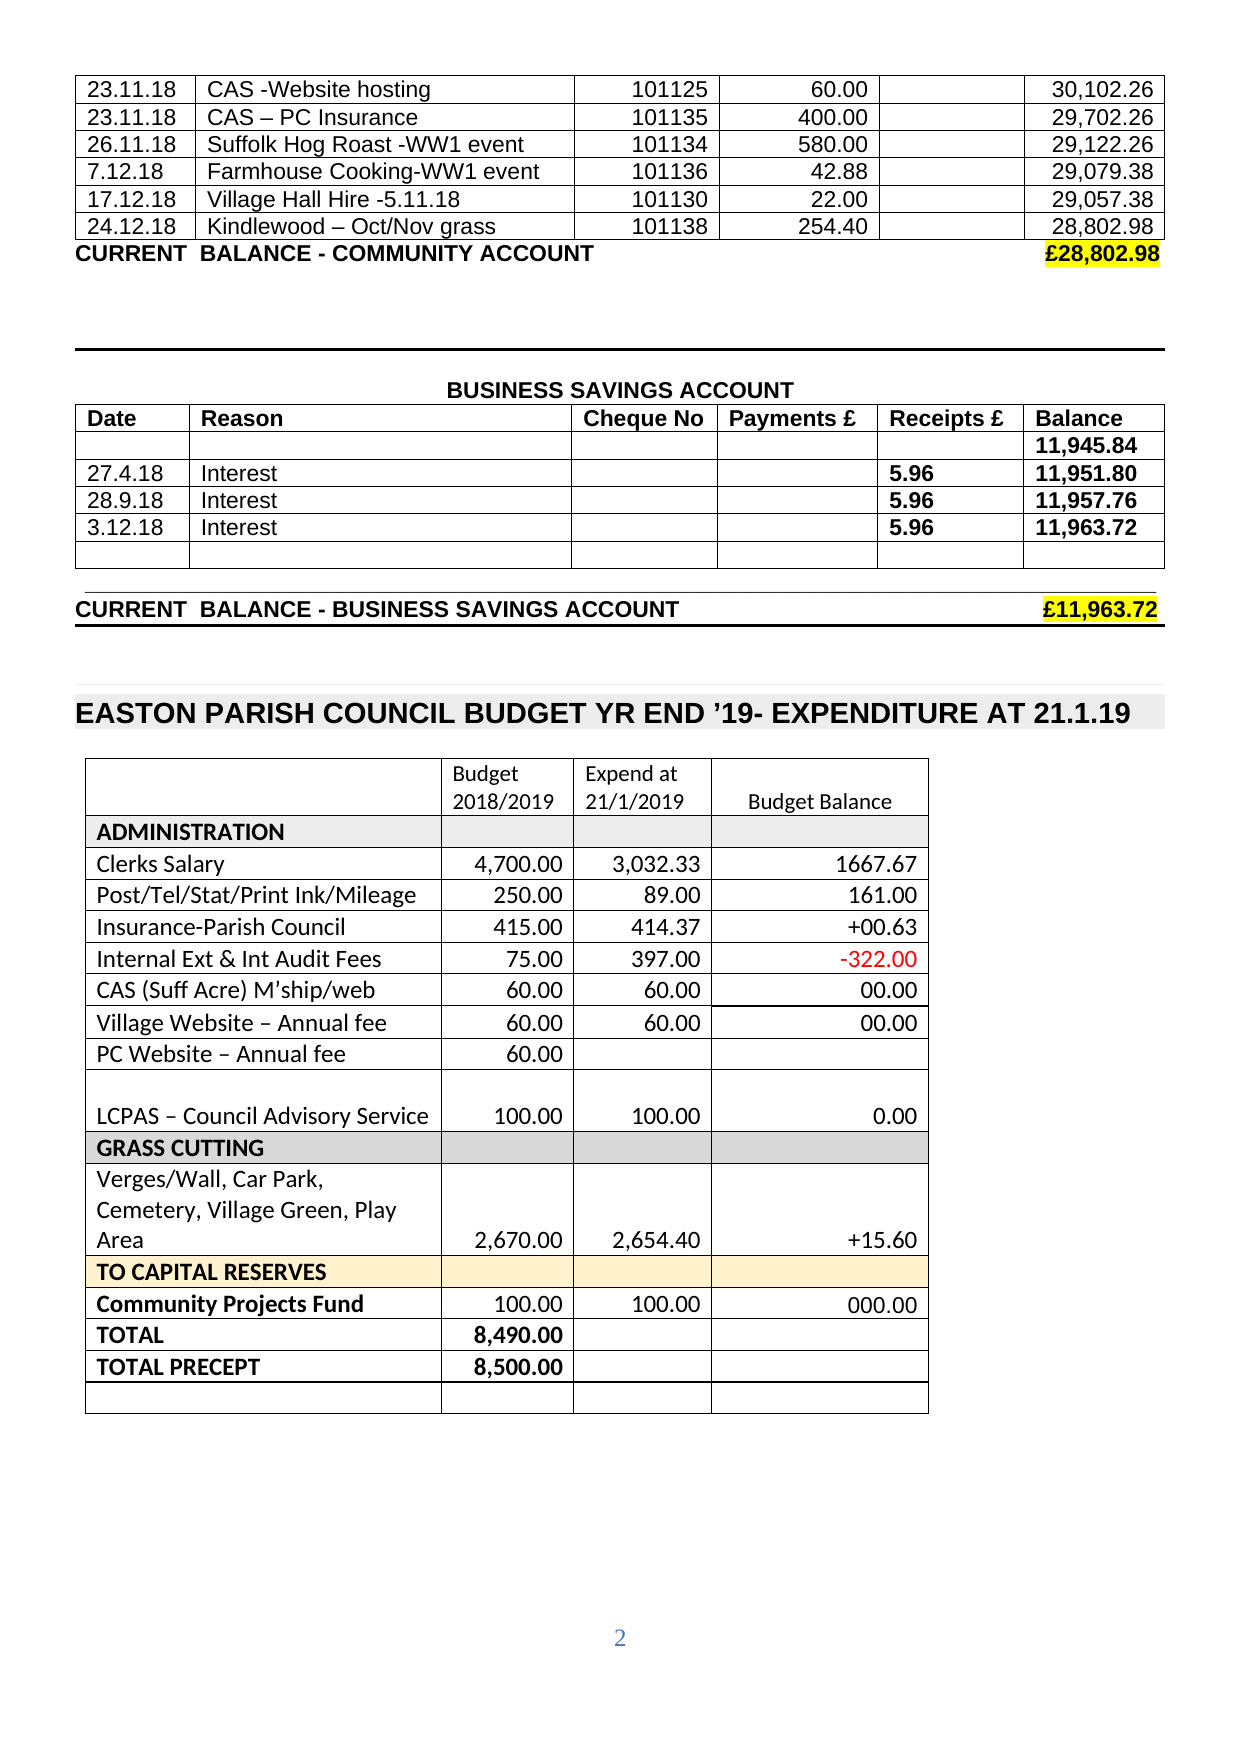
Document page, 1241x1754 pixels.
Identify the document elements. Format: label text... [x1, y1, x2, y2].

table_cell [712, 1039, 928, 1069]
table_cell [572, 487, 583, 513]
table_cell [1013, 542, 1023, 568]
table_cell 397.00 [574, 943, 711, 973]
table_cell [572, 432, 583, 458]
table_cell CAS (Suff Acre) M’ship/web [86, 974, 441, 1005]
table_cell 2,670.00 [442, 1164, 573, 1255]
table_cell [880, 104, 890, 130]
text CURRENT BALANCE - COMMUNITY ACCOUNT £28,802.98 [75, 240, 1045, 267]
table_cell [878, 542, 889, 568]
table_cell Village Website – Annual fee [86, 1006, 441, 1037]
table_cell +00.63 [712, 911, 928, 942]
table_cell 100.00 [442, 1070, 573, 1131]
table_cell [442, 1256, 573, 1287]
table_cell [1024, 542, 1035, 568]
table_cell [1013, 432, 1023, 458]
table_cell LCPAS – Council Advisory Service [86, 1070, 441, 1131]
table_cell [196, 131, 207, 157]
table_cell 415.00 [442, 911, 573, 942]
table_cell Verges/Wall, Car Park, Cemetery, Village Green, Play Area [86, 1164, 441, 1255]
table_header [86, 759, 441, 815]
table_cell [706, 514, 717, 541]
table_cell 414.37 [574, 911, 711, 942]
table_cell [574, 816, 711, 847]
table_cell [178, 542, 189, 568]
table_cell 89.00 [574, 880, 711, 910]
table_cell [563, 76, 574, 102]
table_cell 0.00 [712, 1070, 928, 1131]
table_cell [712, 1256, 928, 1287]
table_cell [867, 460, 877, 486]
table_cell [867, 514, 877, 541]
table_cell [178, 432, 189, 458]
table_cell [190, 432, 201, 458]
table_cell 00.00 [712, 974, 928, 1005]
table_cell [712, 1351, 928, 1381]
table_cell [1013, 131, 1024, 157]
table_cell [574, 1256, 711, 1287]
table_cell 000.00 [712, 1288, 928, 1318]
table_cell [574, 1319, 711, 1350]
table_cell 250.00 [442, 880, 573, 910]
table_cell [880, 213, 890, 239]
table_cell 4,700.00 [442, 848, 573, 878]
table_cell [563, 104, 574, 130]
table_cell [572, 514, 583, 541]
table_cell +15.60 [712, 1164, 928, 1255]
table_cell Internal Ext & Int Audit Fees [86, 943, 441, 973]
table_cell [190, 542, 201, 568]
table_cell 60.00 [442, 1006, 573, 1037]
table_cell [880, 76, 890, 102]
table_cell [1013, 76, 1024, 102]
table_cell [1013, 213, 1024, 239]
table_cell [718, 514, 728, 541]
table_cell [574, 1039, 711, 1069]
table_cell 1667.67 [712, 848, 928, 878]
table_cell 3,032.33 [574, 848, 711, 878]
table_cell 100.00 [574, 1288, 711, 1318]
table_cell [442, 816, 573, 847]
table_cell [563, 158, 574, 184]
table_header Expend at 21/1/2019 [574, 759, 711, 815]
table_cell [1013, 104, 1024, 130]
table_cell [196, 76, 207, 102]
table_cell [718, 460, 728, 486]
table_cell 161.00 [712, 880, 928, 910]
table_cell [880, 131, 890, 157]
table_cell [76, 542, 87, 568]
table_cell [76, 432, 87, 458]
table_cell 60.00 [574, 1006, 711, 1037]
table_cell [572, 542, 583, 568]
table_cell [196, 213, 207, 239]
table_cell [712, 816, 928, 847]
table_cell TOTAL PRECEPT [86, 1351, 441, 1381]
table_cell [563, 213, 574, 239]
table_header Budget 2018/2019 [442, 759, 573, 815]
table_cell [718, 542, 728, 568]
table_cell [574, 1351, 711, 1381]
table_cell 60.00 [442, 974, 573, 1005]
table_cell [706, 542, 717, 568]
table_cell [706, 460, 717, 486]
table_cell 8,500.00 [442, 1351, 573, 1381]
table_cell [86, 1383, 441, 1413]
table_cell [561, 432, 571, 458]
table_cell [1153, 542, 1164, 568]
table_cell [878, 432, 889, 458]
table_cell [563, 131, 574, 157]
table_cell [706, 487, 717, 513]
table_cell [718, 487, 728, 513]
table_cell [867, 542, 877, 568]
table_cell Community Projects Fund [86, 1288, 441, 1318]
table_cell 75.00 [442, 943, 573, 973]
table_cell [561, 542, 571, 568]
table_cell [712, 1319, 928, 1350]
table_cell -322.00 [712, 943, 928, 973]
table_cell 2,654.40 [574, 1164, 711, 1255]
text BUSINESS SAVINGS ACCOUNT [75, 377, 1165, 404]
table_cell [1013, 158, 1024, 184]
table_cell Clerks Salary [86, 848, 441, 878]
table_cell 60.00 [442, 1039, 573, 1069]
table_cell [718, 432, 728, 458]
table_cell TO CAPITAL RESERVES [86, 1256, 441, 1287]
table_header Budget Balance [712, 759, 928, 815]
table_cell 100.00 [442, 1288, 573, 1318]
table_cell 60.00 [574, 974, 711, 1005]
table_cell [442, 1132, 573, 1163]
text ____________________________________________________________________________________ [75, 569, 1165, 596]
table_cell [572, 460, 583, 486]
table_cell [712, 1383, 928, 1413]
table_cell [442, 1383, 573, 1413]
table_cell PC Website – Annual fee [86, 1039, 441, 1069]
table_cell [867, 432, 877, 458]
table_cell 100.00 [574, 1070, 711, 1131]
table_cell Post/Tel/Stat/Print Ink/Mileage [86, 880, 441, 910]
table_cell [1013, 186, 1024, 212]
table_cell [574, 1383, 711, 1413]
table_cell 00.00 [712, 1007, 928, 1037]
table_cell [574, 1132, 711, 1163]
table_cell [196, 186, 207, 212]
table_cell ADMINISTRATION [86, 816, 441, 847]
table_cell TOTAL [86, 1319, 441, 1350]
table_cell [880, 186, 890, 212]
table_cell [712, 1132, 928, 1163]
text CURRENT BALANCE - BUSINESS SAVINGS ACCOUNT £11,963.72 [75, 596, 1165, 624]
table_cell [867, 487, 877, 513]
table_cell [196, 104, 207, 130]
table_cell Insurance-Parish Council [86, 911, 441, 942]
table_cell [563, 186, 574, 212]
table_cell [706, 432, 717, 458]
table_cell 8,490.00 [442, 1319, 573, 1350]
table_cell GRASS CUTTING [86, 1132, 441, 1163]
text EASTON PARISH COUNCIL BUDGET YR END ’19- EXPENDITURE AT 21.1.19 [75, 694, 1165, 729]
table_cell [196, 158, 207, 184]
table_cell [880, 158, 890, 184]
